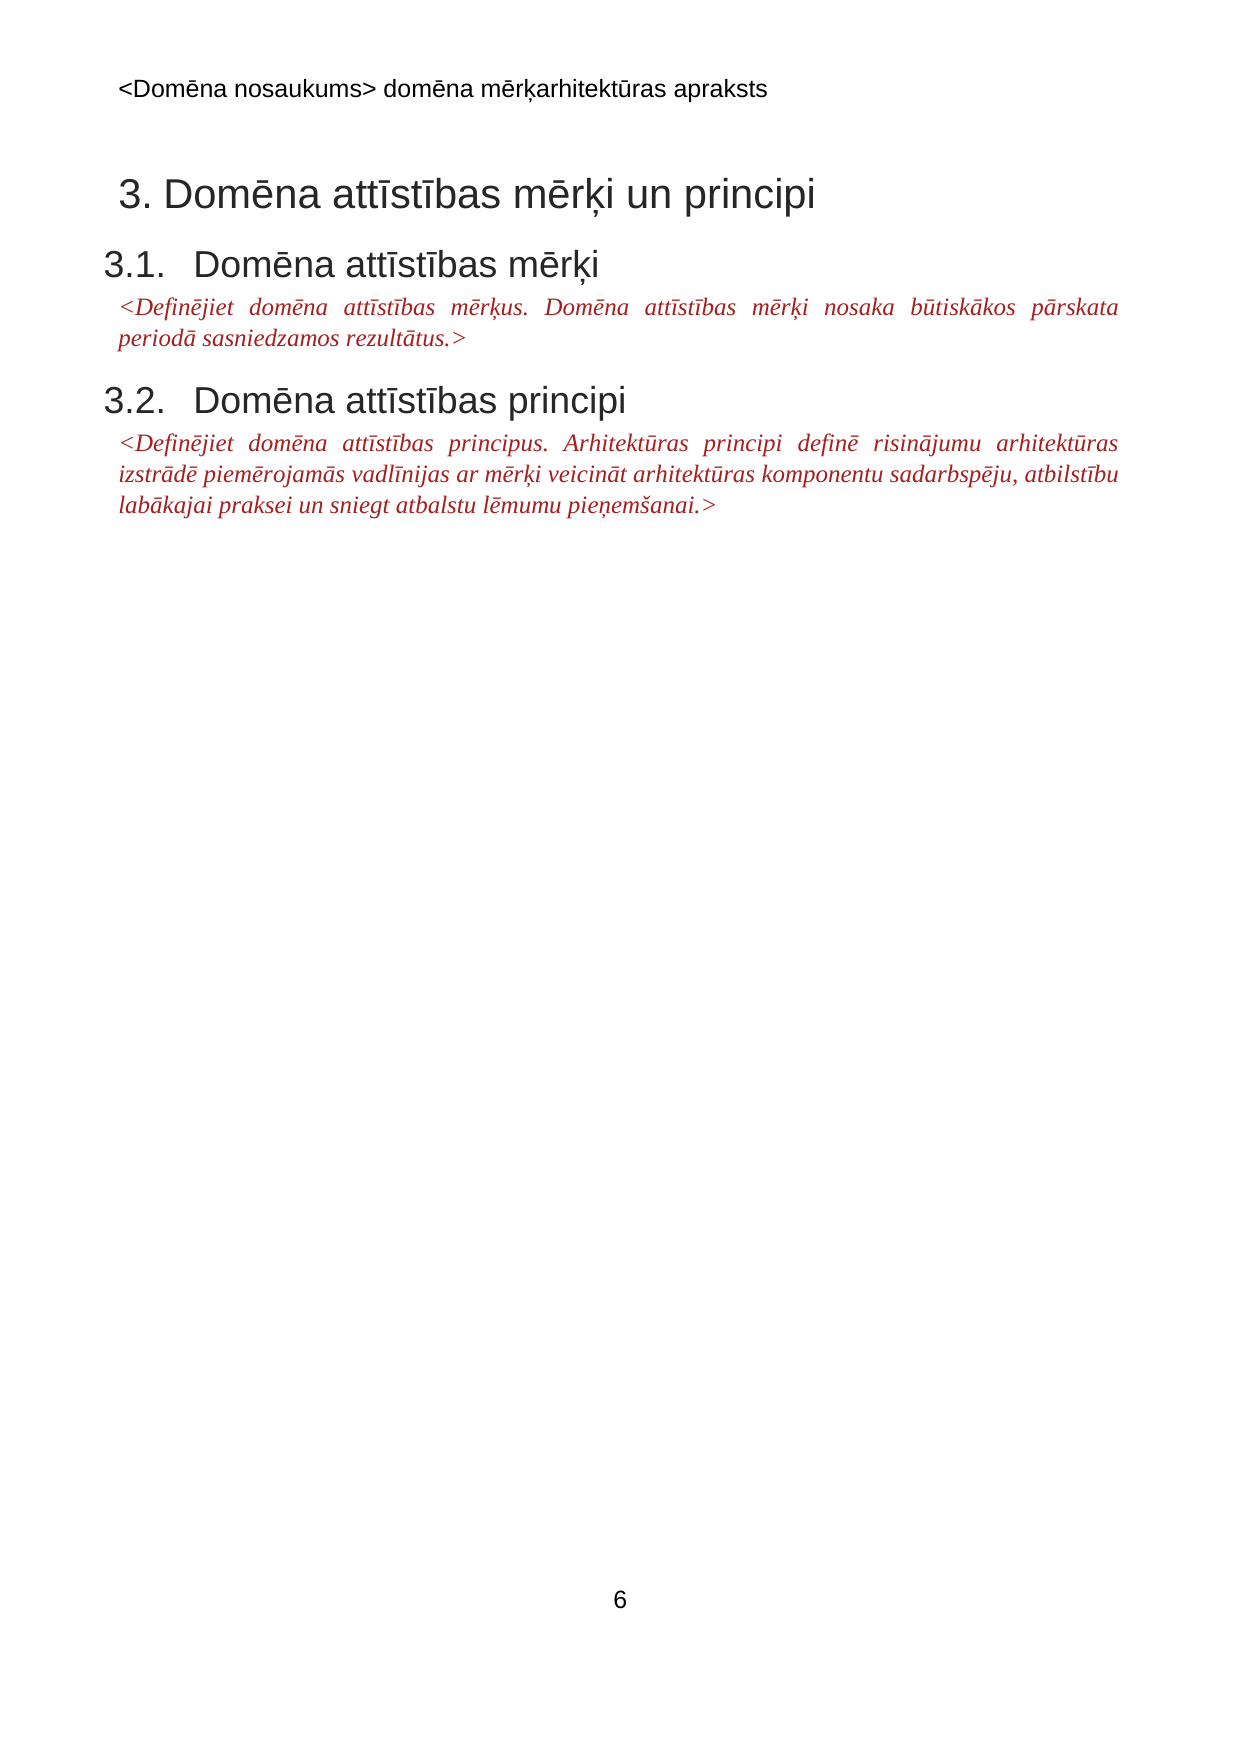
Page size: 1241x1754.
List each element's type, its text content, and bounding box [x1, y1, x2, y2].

subtitle Domēna attīstības mērķi un principi [118, 169, 1122, 217]
text <Definējiet domēna attīstības principus. Arhitektūras principi definē risinājumu arhitektūras izstrādē piemērojamās vadlīnijas ar mērķi veicināt arhitektūras komponentu sadarbspēju, atbilstību labākajai praksei un sniegt atbalstu lēmumu pieņemšanai.> [118, 428, 1122, 519]
subtitle Domēna attīstības principi [103, 379, 1122, 422]
text <Definējiet domēna attīstības mērķus. Domēna attīstības mērķi nosaka būtiskākos pārskata periodā sasniedzamos rezultātus.> [118, 292, 1122, 351]
subtitle Domēna attīstības mērķi [103, 242, 1122, 285]
